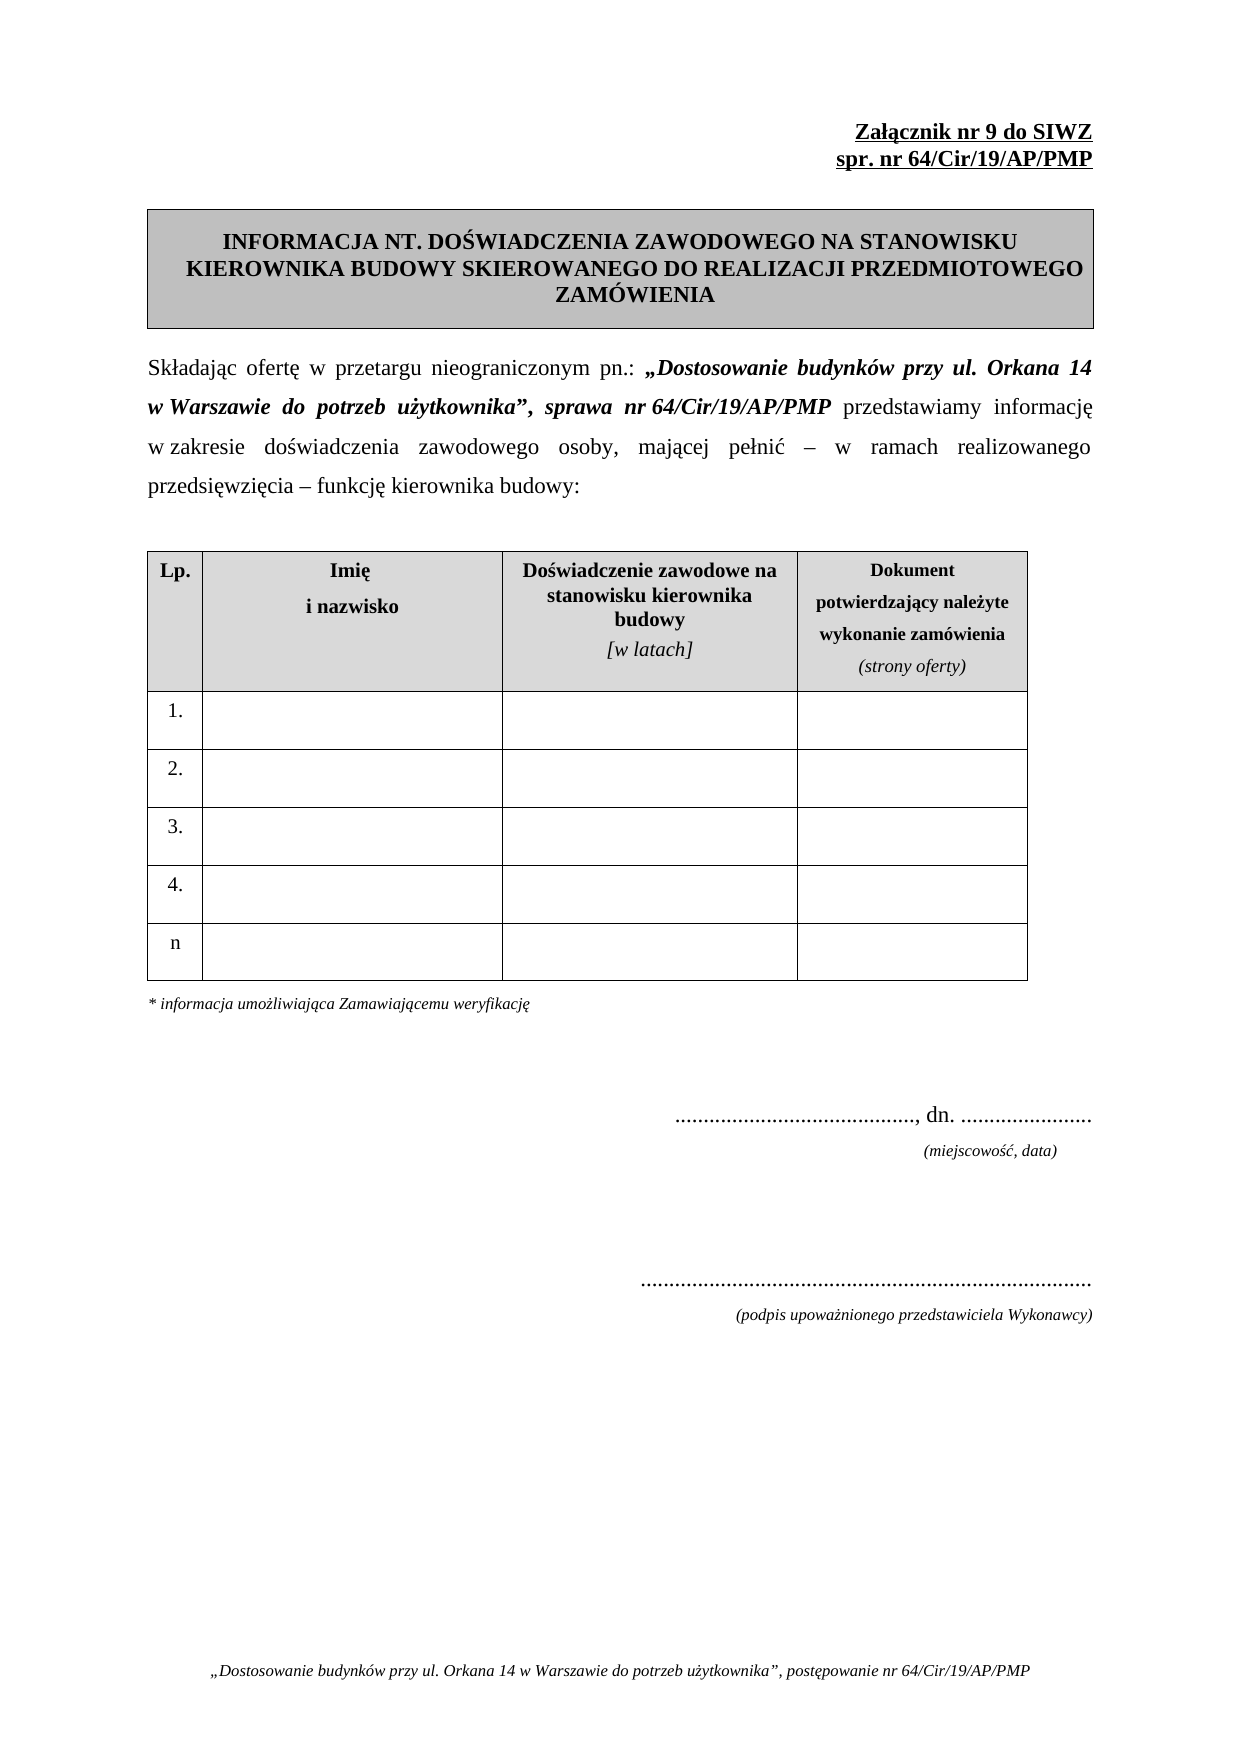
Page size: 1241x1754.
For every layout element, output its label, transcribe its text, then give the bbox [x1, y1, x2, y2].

table_cell n [148, 924, 202, 980]
table_cell 4. [148, 866, 202, 922]
table_cell 3. [148, 808, 202, 864]
table_cell [203, 866, 502, 922]
subtitle INFORMACJA NT. DOŚWIADCZENIA ZAWODOWEGO NA STANOWISKU KIEROWNIKA BUDOWY SKIEROWANEGO DO REALIZACJI PRZEDMIOTOWEGO ZAMÓWIENIA [148, 210, 1093, 328]
table_cell [503, 866, 797, 922]
table_cell [503, 924, 797, 980]
table_header Imię i nazwisko [203, 552, 502, 691]
table_header Doświadczenie zawodowe na stanowisku kierownika budowy [w latach] [503, 552, 797, 691]
table_cell [798, 924, 1027, 980]
table_cell [798, 692, 1027, 749]
table_cell [203, 692, 502, 749]
table_header Dokument potwierdzający należyte wykonanie zamówienia (strony oferty) [798, 552, 1027, 691]
text spr. nr 64/Cir/19/AP/PMP [785, 144, 1093, 171]
text Załącznik nr 9 do SIWZ [148, 118, 1093, 144]
table_cell [798, 808, 1027, 864]
text (podpis upoważnionego przedstawiciela Wykonawcy) [148, 1305, 1093, 1324]
table_cell [203, 808, 502, 864]
table_cell [503, 808, 797, 864]
text (miejscowość, data) [915, 1141, 1093, 1189]
table_cell [203, 750, 502, 807]
table_cell [798, 750, 1027, 807]
table_cell [503, 692, 797, 749]
table_header Lp. [148, 552, 202, 691]
text .........................................., dn. ....................... [148, 1101, 1093, 1128]
text Składając ofertę w przetargu nieograniczonym pn.: „Dostosowanie budynków przy ul. Orkana 14 w Warszawie do potrzeb użytkownika”, sprawa nr 64/Cir/19/AP/PMP przedstawiamy informację w zakresie doświadczenia zawodowego osoby, mającej pełnić – w ramach realizowanego przedsięwzięcia – funkcję kierownika budowy: [148, 354, 1093, 498]
table_cell 2. [148, 750, 202, 807]
table_cell [798, 866, 1027, 922]
table_cell [503, 750, 797, 807]
text ............................................................................... [148, 1266, 1093, 1292]
table_cell [203, 924, 502, 980]
text * informacja umożliwiająca Zamawiającemu weryfikację [148, 994, 1093, 1013]
table_cell 1. [148, 692, 202, 749]
